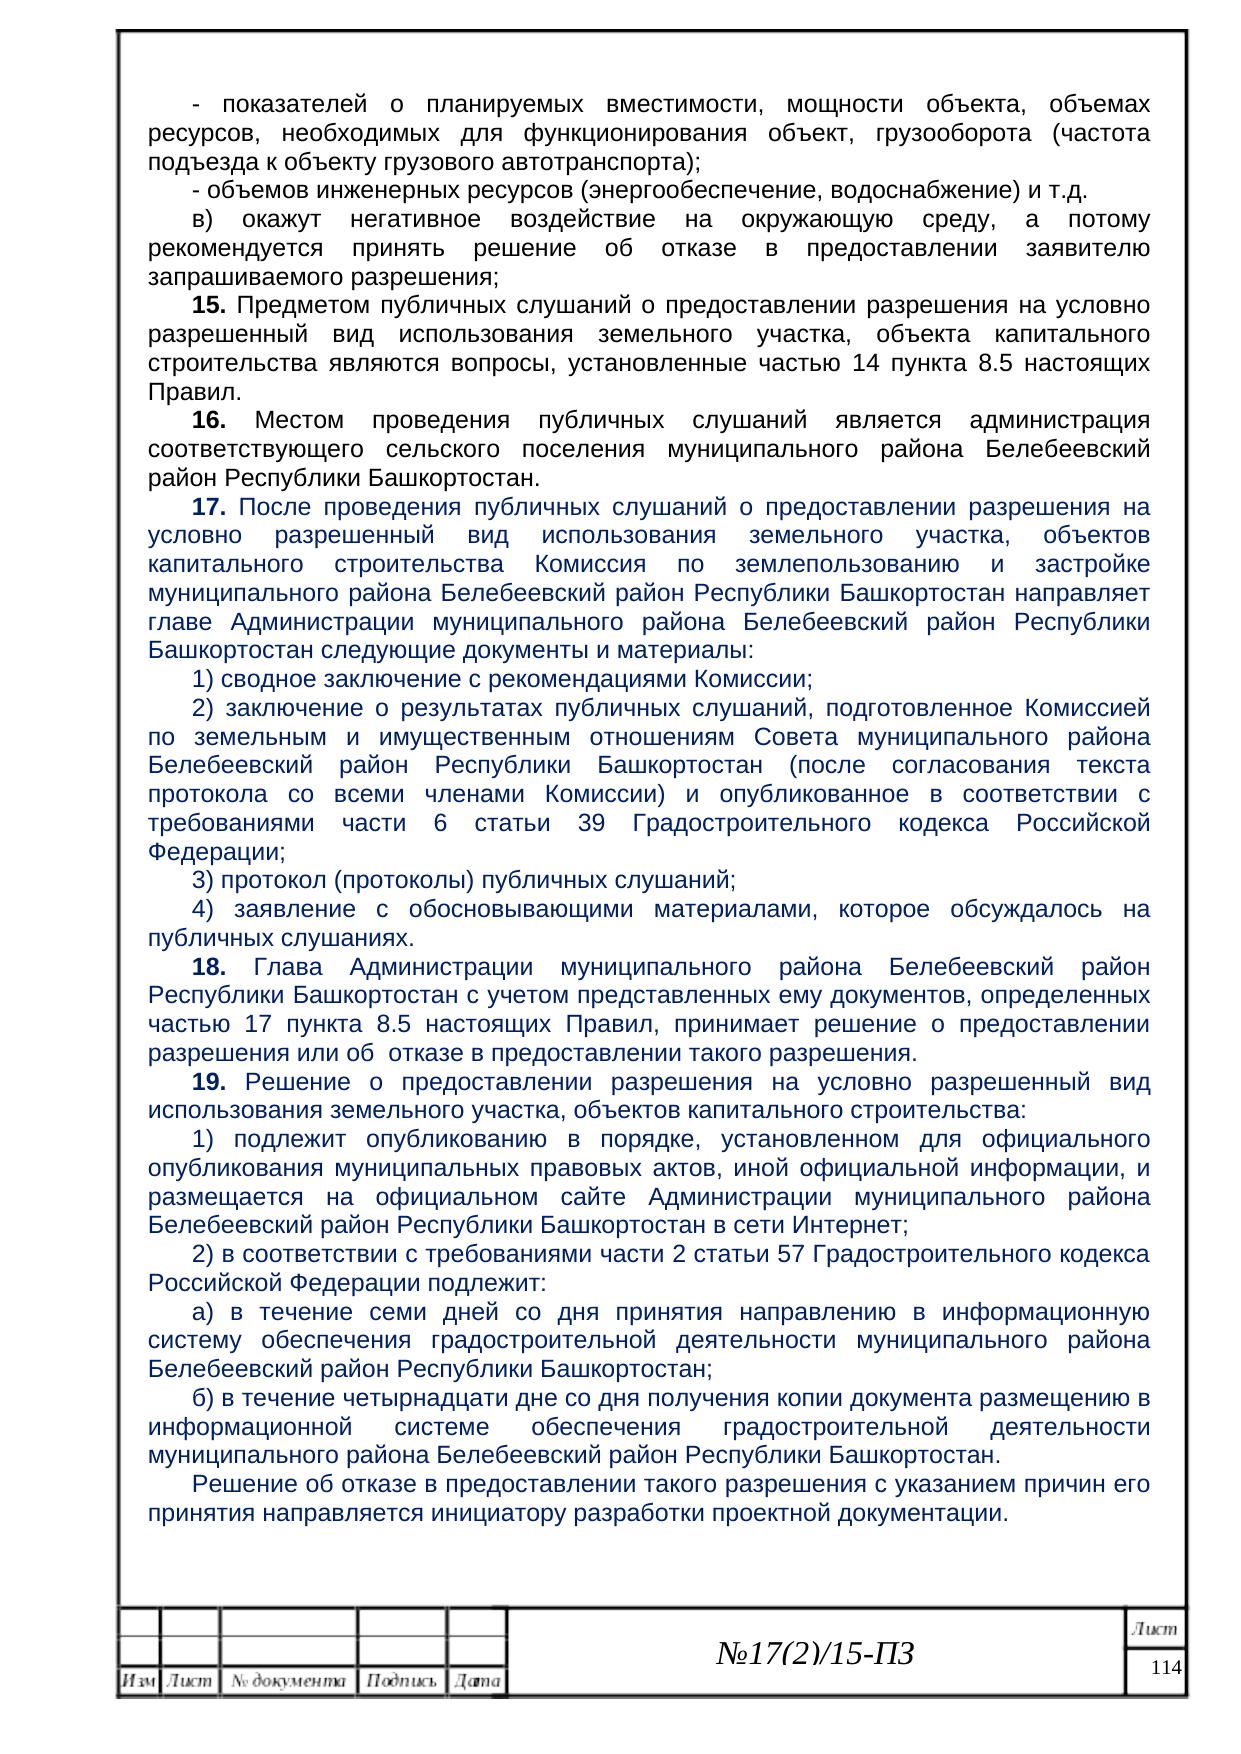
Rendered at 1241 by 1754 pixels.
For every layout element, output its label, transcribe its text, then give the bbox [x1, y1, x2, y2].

text 1) сводное заключение с рекомендациями Комиссии; [148, 664, 1152, 693]
text 15. Предметом публичных слушаний о предоставлении разрешения на условно разрешенный вид использования земельного участка, объекта капитального строительства являются вопросы, установленные частью 14 пункта 8.5 настоящих Правил. [148, 290, 1152, 405]
text в) окажут негативное воздействие на окружающую среду, а потому рекомендуется принять решение об отказе в предоставлении заявителю запрашиваемого разрешения; [148, 204, 1152, 290]
text б) в течение четырнадцати дне со дня получения копии документа размещению в информационной системе обеспечения градостроительной деятельности муниципального района Белебеевский район Республики Башкортостан. [148, 1383, 1152, 1469]
text 2) заключение о результатах публичных слушаний, подготовленное Комиссией по земельным и имущественным отношениям Совета муниципального района Белебеевский район Республики Башкортостан (после согласования текста протокола со всеми членами Комиссии) и опубликованное в соответствии с требованиями части 6 статьи 39 Градостроительного кодекса Российской Федерации; [148, 693, 1152, 865]
text 16. Местом проведения публичных слушаний является администрация соответствующего сельского поселения муниципального района Белебеевский район Республики Башкортостан. [148, 405, 1152, 492]
text - объемов инженерных ресурсов (энергообеспечение, водоснабжение) и т.д. [148, 175, 1152, 204]
text 3) протокол (протоколы) публичных слушаний; [148, 865, 1152, 894]
text 2) в соответствии с требованиями части 2 статьи 57 Градостроительного кодекса Российской Федерации подлежит: [148, 1239, 1152, 1297]
text 18. Глава Администрации муниципального района Белебеевский район Республики Башкортостан с учетом представленных ему документов, определенных частью 17 пункта 8.5 настоящих Правил, принимает решение о предоставлении разрешения или об отказе в предоставлении такого разрешения. [148, 952, 1152, 1067]
text - показателей о планируемых вместимости, мощности объекта, объемах ресурсов, необходимых для функционирования объект, грузооборота (частота подъезда к объекту грузового автотранспорта); [148, 89, 1152, 175]
text 17. После проведения публичных слушаний о предоставлении разрешения на условно разрешенный вид использования земельного участка, объектов капитального строительства Комиссия по землепользованию и застройке муниципального района Белебеевский район Республики Башкортостан направляет главе Администрации муниципального района Белебеевский район Республики Башкортостан следующие документы и материалы: [148, 492, 1152, 664]
text а) в течение семи дней со дня принятия направлению в информационную систему обеспечения градостроительной деятельности муниципального района Белебеевский район Республики Башкортостан; [148, 1297, 1152, 1383]
text 1) подлежит опубликованию в порядке, установленном для официального опубликования муниципальных правовых актов, иной официальной информации, и размещается на официальном сайте Администрации муниципального района Белебеевский район Республики Башкортостан в сети Интернет; [148, 1124, 1152, 1239]
text Решение об отказе в предоставлении такого разрешения с указанием причин его принятия направляется инициатору разработки проектной документации. [148, 1469, 1152, 1527]
text 19. Решение о предоставлении разрешения на условно разрешенный вид использования земельного участка, объектов капитального строительства: [148, 1067, 1152, 1124]
text 4) заявление с обосновывающими материалами, которое обсуждалось на публичных слушаниях. [148, 894, 1152, 952]
